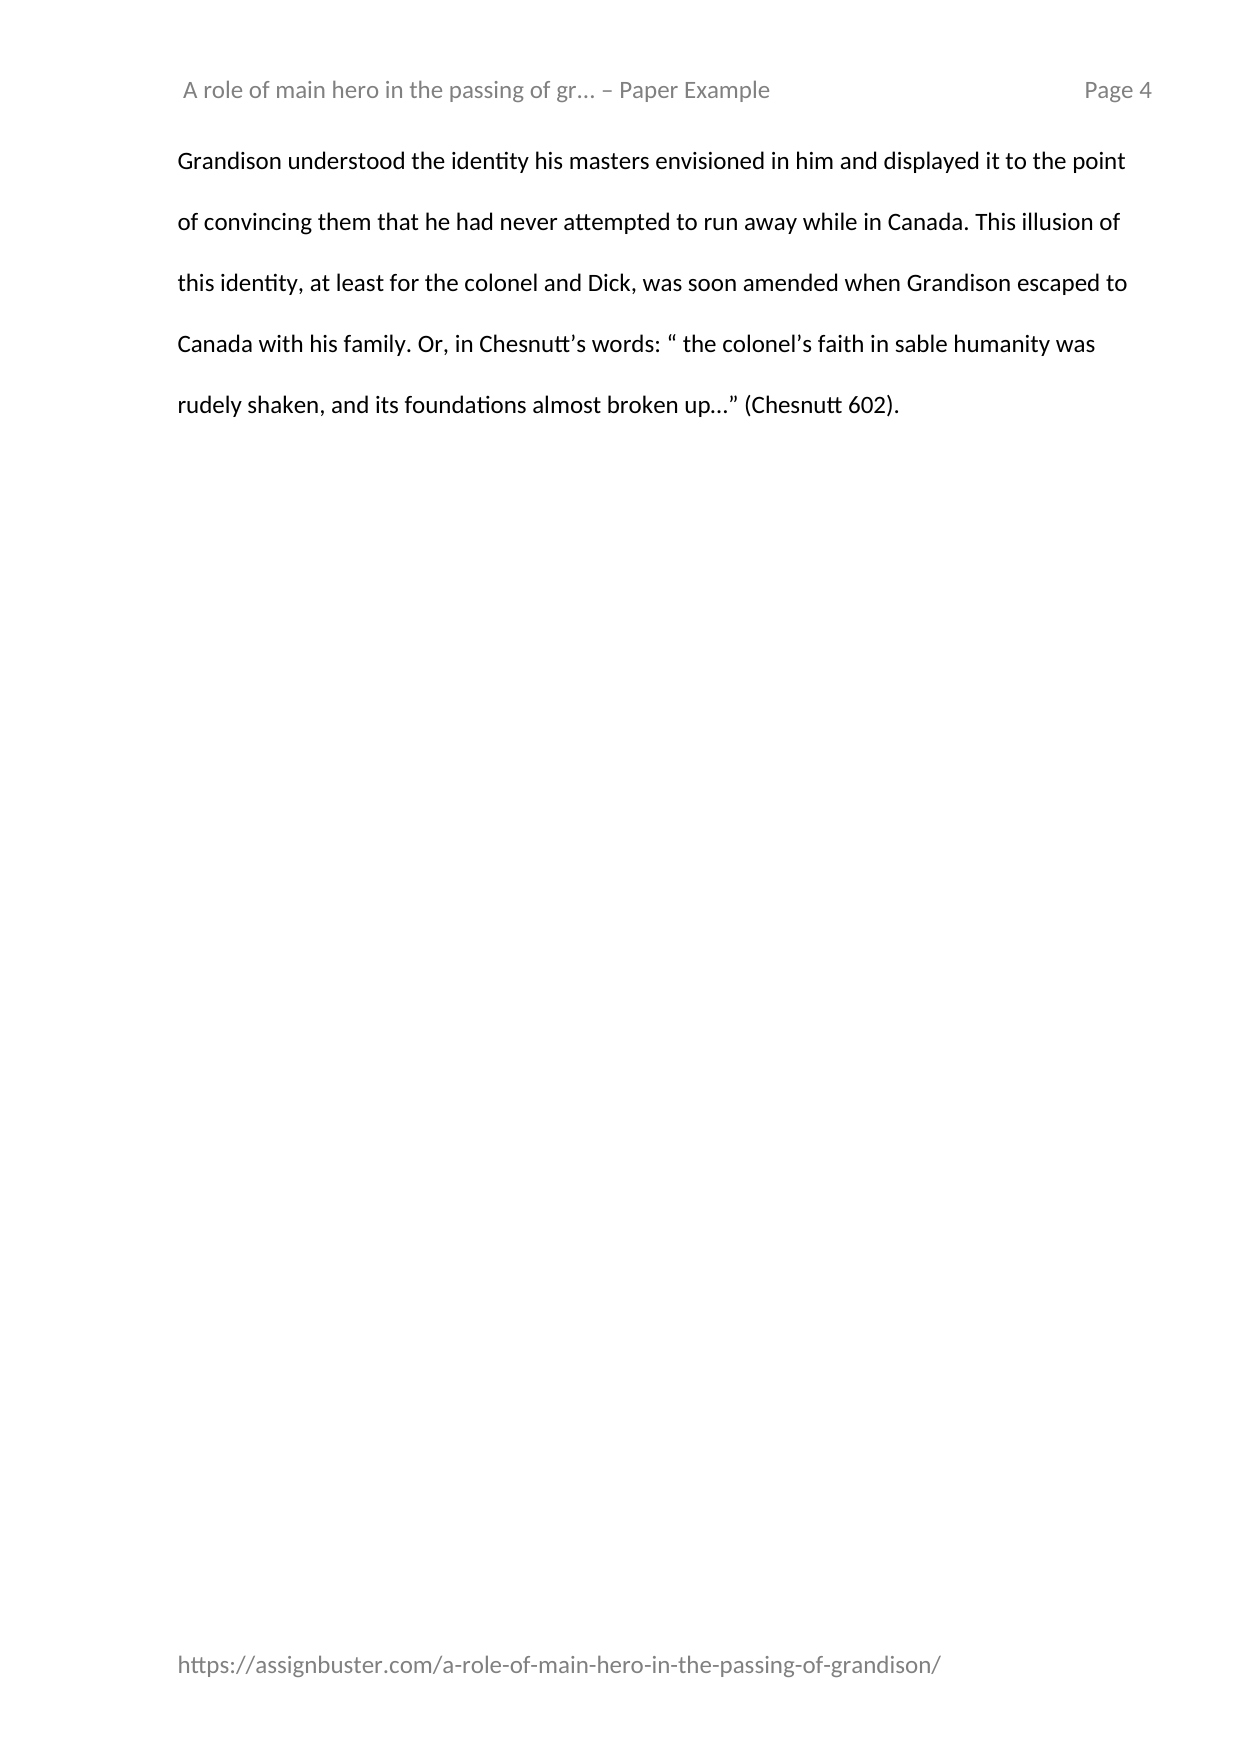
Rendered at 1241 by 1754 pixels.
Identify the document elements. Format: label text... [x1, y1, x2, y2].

text Grandison understood the identity his masters envisioned in him and displayed it to the point of convincing them that he had never attempted to run away while in Canada. This illusion of this identity, at least for the colonel and Dick, was soon amended when Grandison escaped to Canada with his family. Or, in Chesnutt’s words: “ the colonel’s faith in sable humanity was rudely shaken, and its foundations almost broken up…” (Chesnutt 602). [177, 145, 1152, 420]
